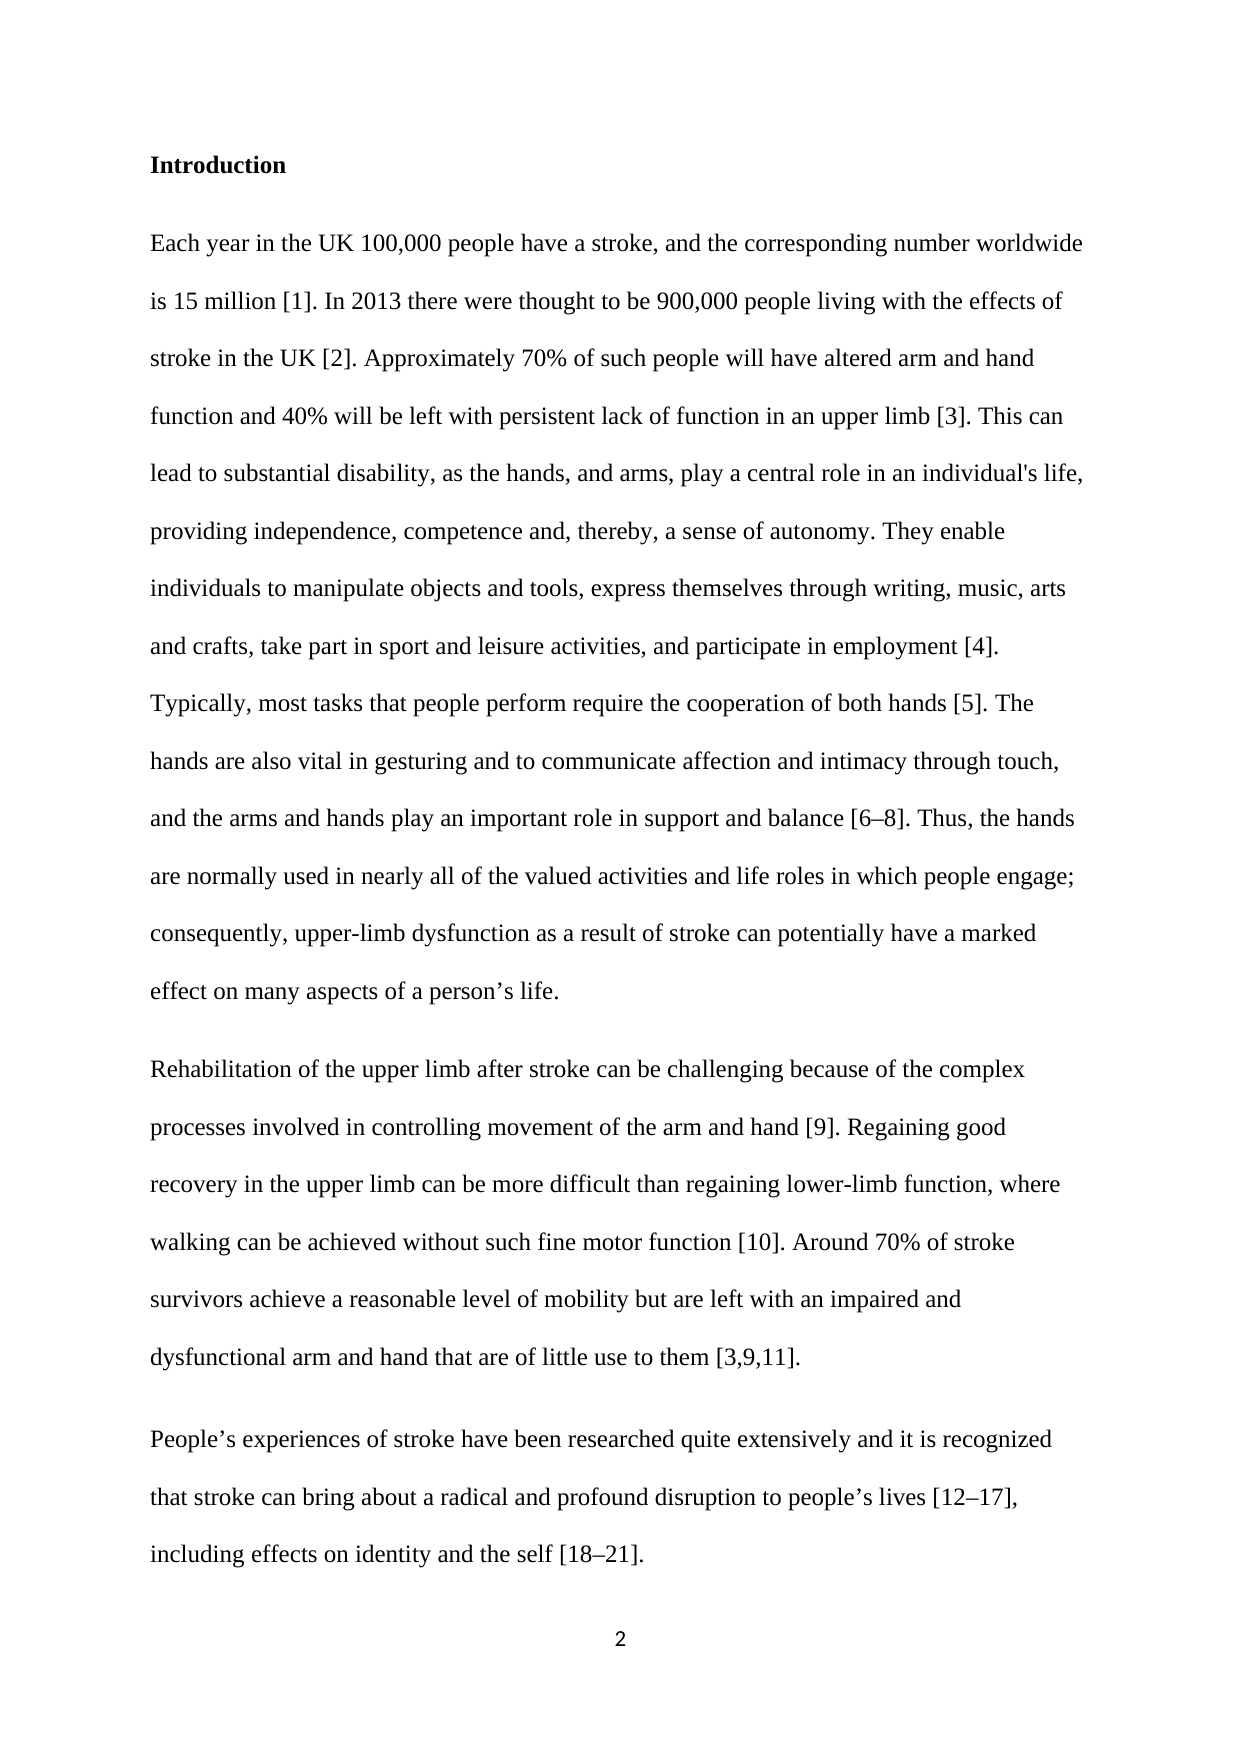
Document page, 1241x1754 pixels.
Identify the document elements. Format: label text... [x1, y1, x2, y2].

text Each year in the UK 100,000 people have a stroke, and the corresponding number worldwide is 15 million [1]. In 2013 there were thought to be 900,000 people living with the effects of stroke in the UK [2]. Approximately 70% of such people will have altered arm and hand function and 40% will be left with persistent lack of function in an upper limb [3]. This can lead to substantial disability, as the hands, and arms, play a central role in an individual's life, providing independence, competence and, thereby, a sense of autonomy. They enable individuals to manipulate objects and tools, express themselves through writing, music, arts and crafts, take part in sport and leisure activities, and participate in employment [4]. Typically, most tasks that people perform require the cooperation of both hands [5]. The hands are also vital in gesturing and to communicate affection and intimacy through touch, and the arms and hands play an important role in support and balance [6–8]. Thus, the hands are normally used in nearly all of the valued activities and life roles in which people engage; consequently, upper-limb dysfunction as a result of stroke can potentially have a marked effect on many aspects of a person’s life. [150, 228, 1090, 1004]
text Introduction [150, 150, 1090, 179]
text Rehabilitation of the upper limb after stroke can be challenging because of the complex processes involved in controlling movement of the arm and hand [9]. Regaining good recovery in the upper limb can be more difficult than regaining lower-limb function, where walking can be achieved without such fine motor function [10]. Around 70% of stroke survivors achieve a reasonable level of mobility but are left with an impaired and dysfunctional arm and hand that are of little use to them [3,9,11]. [150, 1054, 1090, 1370]
text People’s experiences of stroke have been researched quite extensively and it is recognized that stroke can bring about a radical and profound disruption to people’s lives [12–17], including effects on identity and the self [18–21]. [150, 1424, 1090, 1568]
